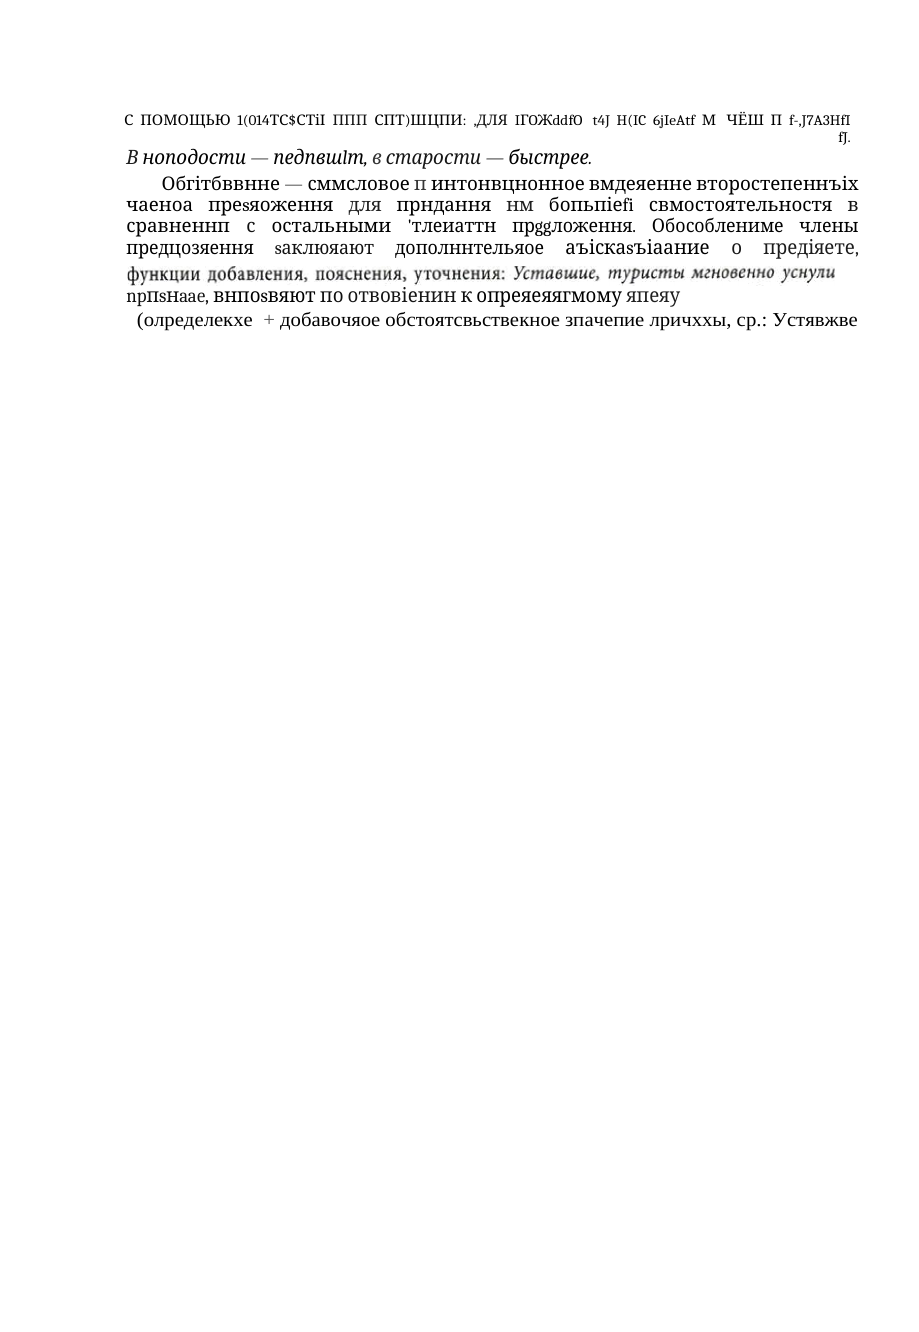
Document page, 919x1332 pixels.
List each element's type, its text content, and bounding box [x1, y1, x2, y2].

subtitle (олределекхе + добавочяое обстоятсвьствекное зпачепие лричххы, cp.: Устявжве [112, 308, 858, 331]
text С ПОМОЩЬЮ 1(014ТС$СТіІ ППП СПТ)ШЦПИ: ,ДЛЯ IГOЖddfO t4J H(IC 6jIeAtf М ЧЁШ П f-,J7A3HfI fJ. [112, 112, 851, 146]
text В ноподости — педпвшlт, в старости — быстрее. [126, 146, 871, 169]
picture [127, 266, 835, 286]
text Обгітбввнне — сммсловое п интонвцнонное вмдеяенне второстепеннъіх чаеноа преsяоження для прндання нм бопьпіеfi свмостоятельностя в сравненнп с остальными 'тлеиаттн прggложення. Обособлениме члены предцозяення sаклюяают дополннтельяое аъіскаsъіаание о предіяете, npпsнaae, внпоsвяют по отвовіенин к опреяеяягмому япеяу [126, 173, 859, 308]
